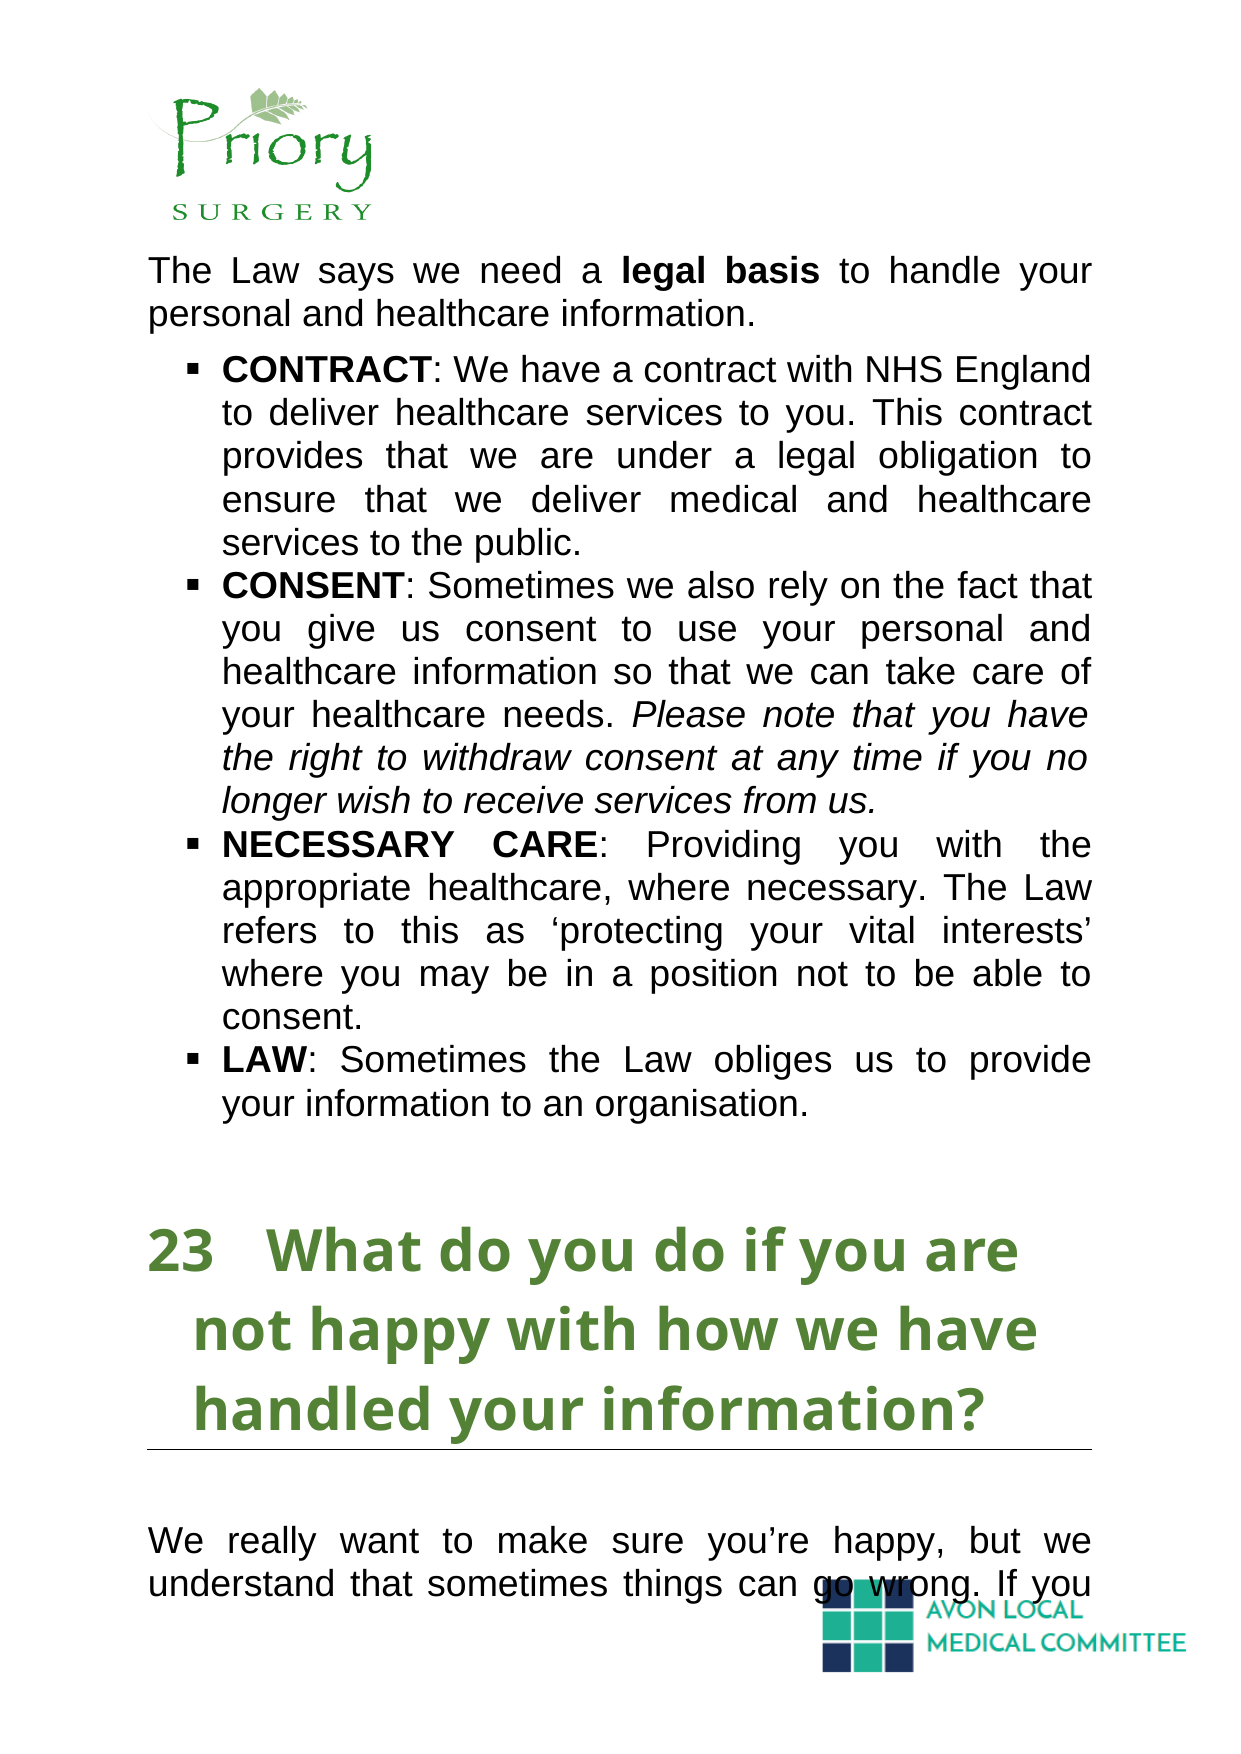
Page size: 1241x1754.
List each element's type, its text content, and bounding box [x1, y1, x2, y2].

subtitle What do you do if you are not happy with how we have handled your information? [147, 1229, 1092, 1470]
list CONTRACT: We have a contract with NHS England to deliver healthcare services to you. This contract provides that we are under a legal obligation to ensure that we deliver medical and healthcare services to the public. [184, 347, 1092, 563]
picture [816, 1575, 1194, 1679]
text The Law says we need a legal basis to handle your personal and healthcare information. [148, 248, 1092, 335]
list NECESSARY CARE: Providing you with the appropriate healthcare, where necessary. The Law refers to this as ‘protecting your vital interests’ where you may be in a position not to be able to consent. [184, 847, 1092, 1063]
list CONSENT: Sometimes we also rely on the fact that you give us consent to use your personal and healthcare information so that we can take care of your healthcare needs. Please note that you have the right to withdraw consent at any time if you no longer wish to receive services from us. [184, 576, 1092, 834]
picture [147, 88, 372, 220]
list LAW: Sometimes the Law obliges us to provide your information to an organisation. [184, 1075, 1092, 1161]
